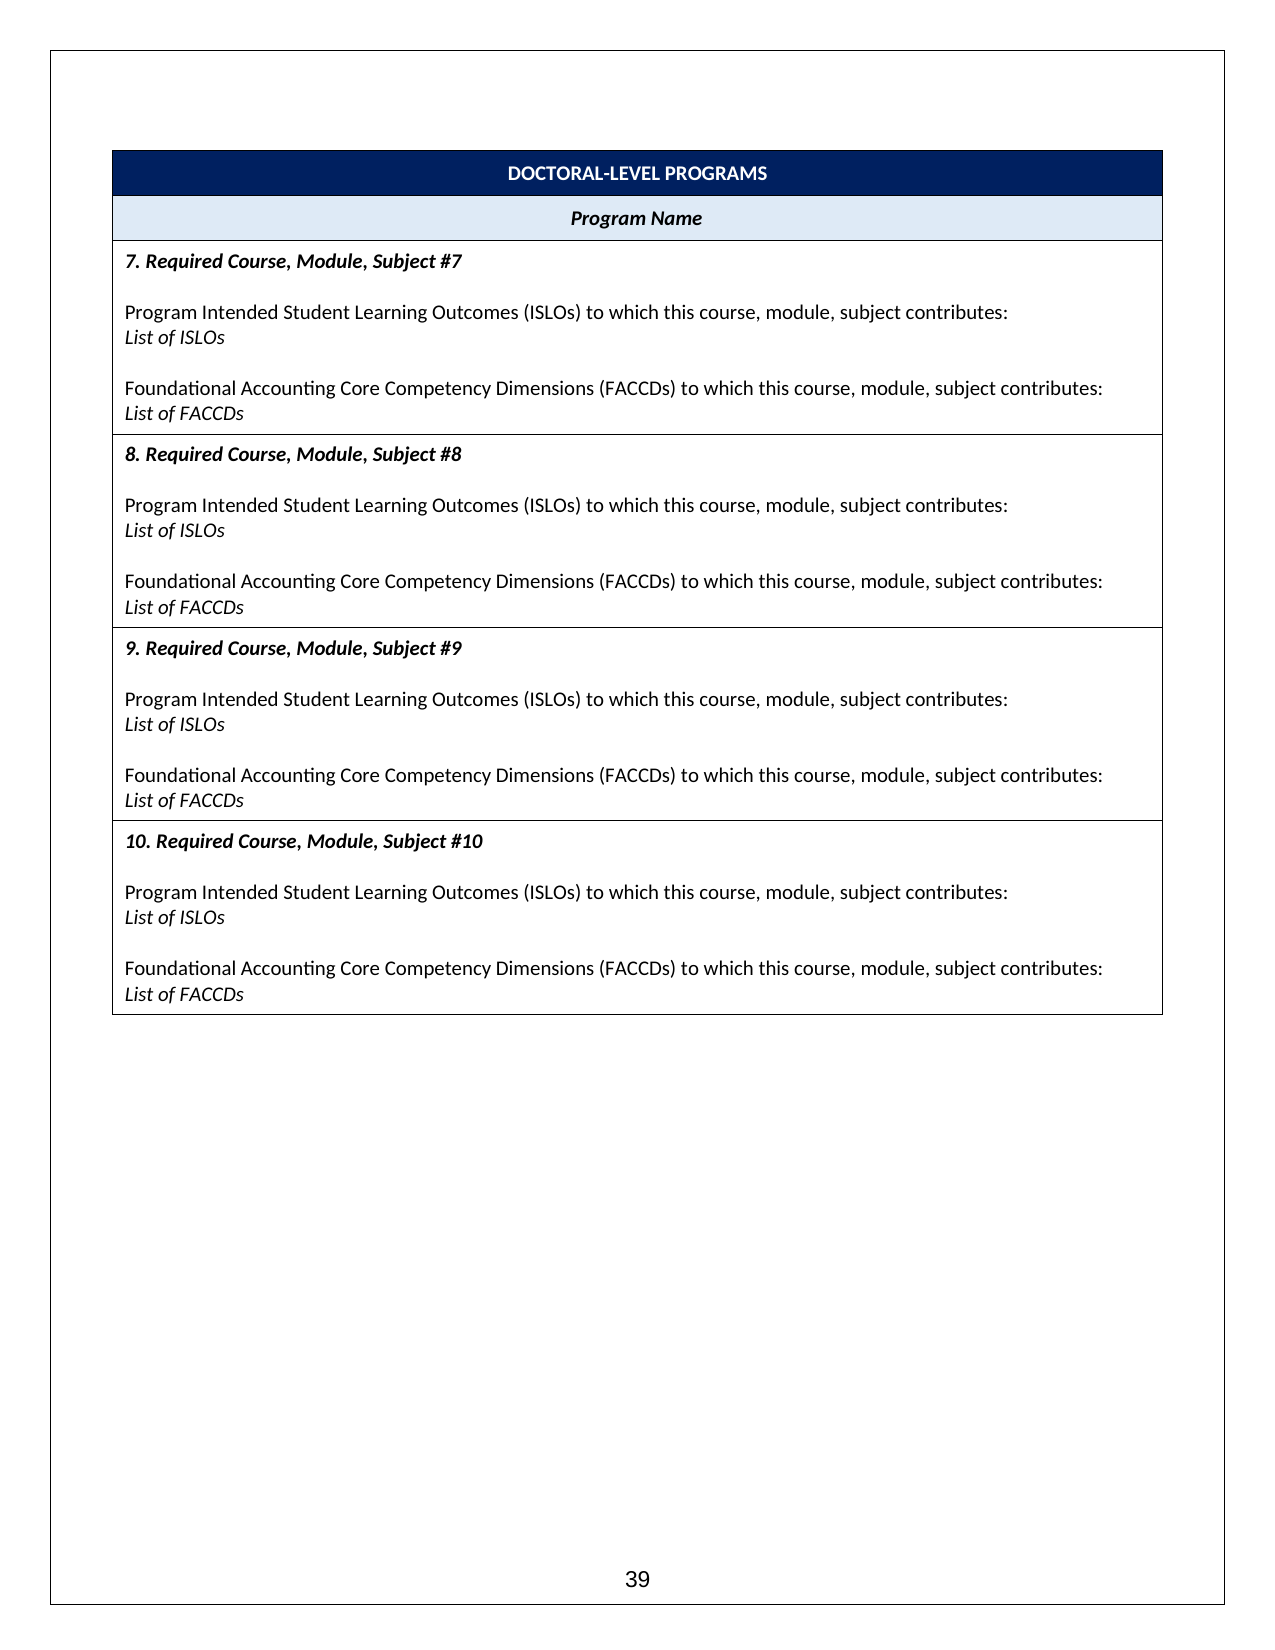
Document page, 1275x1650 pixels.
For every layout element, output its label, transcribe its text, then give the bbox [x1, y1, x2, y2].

table_cell 9. Required Course, Module, Subject #9 Program Intended Student Learning Outcomes (ISLOs) to which this course, module, subject contributes: List of ISLOs Foundational Accounting Core Competency Dimensions (FACCDs) to which this course, module, subject contributes: List of FACCDs [113, 628, 1162, 820]
table_cell 10. Required Course, Module, Subject #10 Program Intended Student Learning Outcomes (ISLOs) to which this course, module, subject contributes: List of ISLOs Foundational Accounting Core Competency Dimensions (FACCDs) to which this course, module, subject contributes: List of FACCDs [113, 821, 1162, 1014]
table_header doctoral-Level Programs [113, 151, 1162, 195]
table_cell 8. Required Course, Module, Subject #8 Program Intended Student Learning Outcomes (ISLOs) to which this course, module, subject contributes: List of ISLOs Foundational Accounting Core Competency Dimensions (FACCDs) to which this course, module, subject contributes: List of FACCDs [113, 435, 1162, 627]
table_cell Program Name [113, 196, 1162, 240]
table_cell 7. Required Course, Module, Subject #7 Program Intended Student Learning Outcomes (ISLOs) to which this course, module, subject contributes: List of ISLOs Foundational Accounting Core Competency Dimensions (FACCDs) to which this course, module, subject contributes: List of FACCDs [113, 241, 1162, 433]
